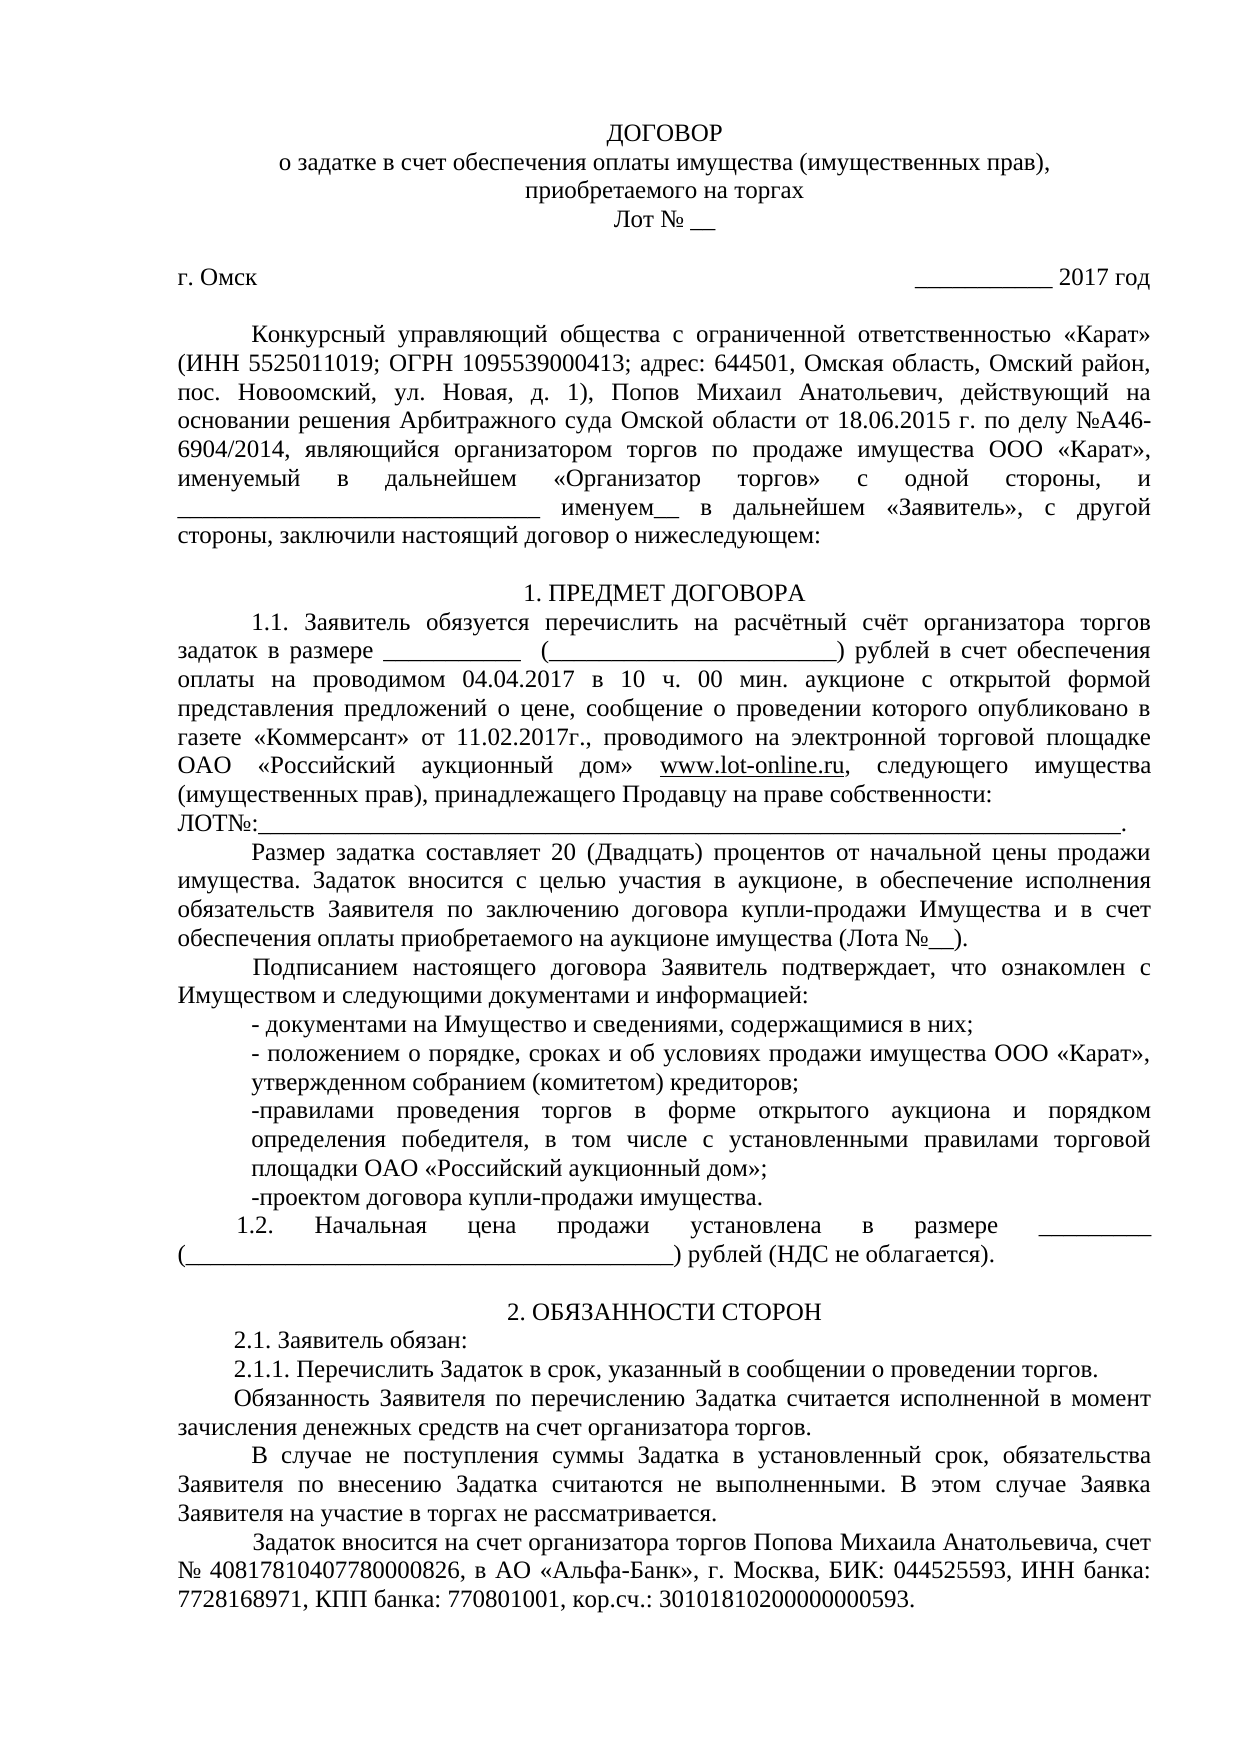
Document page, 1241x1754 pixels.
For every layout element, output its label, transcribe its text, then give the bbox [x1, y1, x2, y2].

text Лот № __ [177, 204, 1152, 233]
text ДОГОВОР [177, 118, 1152, 147]
text 1.2. Начальная цена продажи установлена в размере _________ (_______________________________________) рублей (НДС не облагается). [177, 1211, 1152, 1268]
text Размер задатка составляет 20 (Двадцать) процентов от начальной цены продажи имущества. Задаток вносится с целью участия в аукционе, в обеспечение исполнения обязательств Заявителя по заключению договора купли-продажи Имущества и в счет обеспечения оплаты приобретаемого на аукционе имущества (Лота №__). [177, 837, 1152, 952]
text Обязанность Заявителя по перечислению Задатка считается исполненной в момент зачисления денежных средств на счет организатора торгов. [177, 1383, 1152, 1441]
text о задатке в счет обеспечения оплаты имущества (имущественных прав), [177, 147, 1152, 176]
text 1. ПРЕДМЕТ ДОГОВОРА [177, 578, 1152, 607]
text 2. ОБЯЗАННОСТИ СТОРОН [177, 1297, 1152, 1326]
text Задаток вносится на счет организатора торгов Попова Михаила Анатольевича, счет № 40817810407780000826, в АО «Альфа-Банк», г. Москва, БИК: 044525593, ИНН банка: 7728168971, КПП банка: 770801001, кор.сч.: 30101810200000000593. [177, 1527, 1152, 1613]
text -проектом договора купли-продажи имущества. [251, 1182, 1152, 1211]
text ЛОТ№:_____________________________________________________________________. [177, 808, 1152, 837]
text 2.1. Заявитель обязан: [177, 1326, 1152, 1354]
text - документами на Имущество и сведениями, содержащимися в них; [251, 1009, 1152, 1038]
text - положением о порядке, сроках и об условиях продажи имущества ООО «Карат», утвержденном собранием (комитетом) кредиторов; [251, 1038, 1152, 1096]
text 2.1.1. Перечислить Задаток в срок, указанный в сообщении о проведении торгов. [177, 1354, 1152, 1383]
text г. Омск ___________ 2017 год [177, 262, 1152, 291]
text Конкурсный управляющий общества с ограниченной ответственностью «Карат» (ИНН 5525011019; ОГРН 1095539000413; адрес: 644501, Омская область, Омский район, пос. Новоомский, ул. Новая, д. 1), Попов Михаил Анатольевич, действующий на основании решения Арбитражного суда Омской области от 18.06.2015 г. по делу №А46-6904/2014, являющийся организатором торгов по продаже имущества ООО «Карат», именуемый в дальнейшем «Организатор торгов» с одной стороны, и _____________________________ именуем__ в дальнейшем «Заявитель», с другой стороны, заключили настоящий договор о нижеследующем: [177, 319, 1152, 549]
text приобретаемого на торгах [177, 176, 1152, 204]
subtitle 1.1. Заявитель обязуется перечислить на расчётный счёт организатора торгов задаток в размере ___________ (_______________________) рублей в счет обеспечения оплаты на проводимом 04.04.2017 в 10 ч. 00 мин. аукционе с открытой формой представления предложений о цене, сообщение о проведении которого опубликовано в газете «Коммерсант» от 11.02.2017г., проводимого на электронной торговой площадке ОАО «Российский аукционный дом» www.lot-online.ru, следующего имущества (имущественных прав), принадлежащего Продавцу на праве собственности: [177, 607, 1152, 808]
text Подписанием настоящего договора Заявитель подтверждает, что ознакомлен с Имуществом и следующими документами и информацией: [177, 952, 1152, 1009]
text В случае не поступления суммы Задатка в установленный срок, обязательства Заявителя по внесению Задатка считаются не выполненными. В этом случае Заявка Заявителя на участие в торгах не рассматривается. [177, 1441, 1152, 1527]
text -правилами проведения торгов в форме открытого аукциона и порядком определения победителя, в том числе с установленными правилами торговой площадки ОАО «Российский аукционный дом»; [251, 1096, 1152, 1182]
